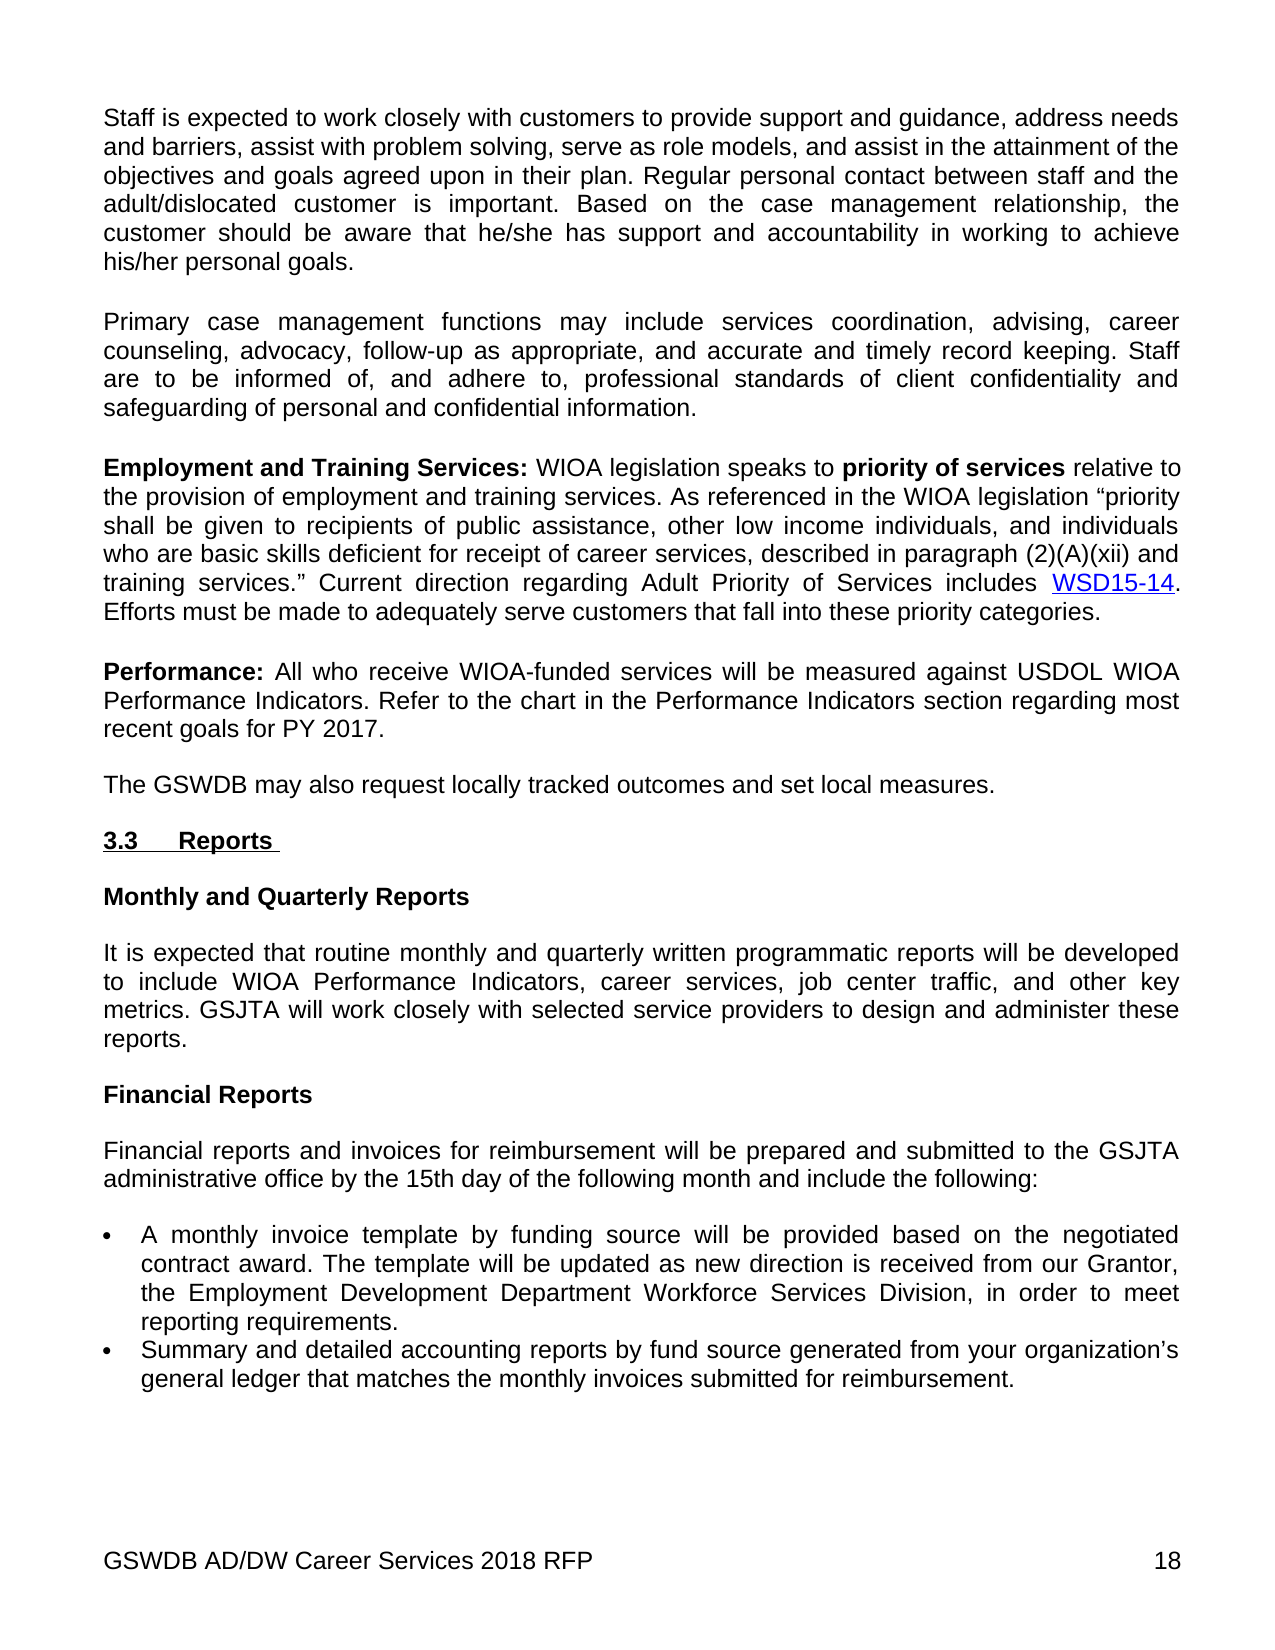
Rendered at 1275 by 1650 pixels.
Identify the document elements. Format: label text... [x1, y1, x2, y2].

text Performance: All who receive WIOA-funded services will be measured against USDOL WIOA Performance Indicators. Refer to the chart in the Performance Indicators section regarding most recent goals for PY 2017. [103, 657, 1181, 743]
text 3.3 Reports [103, 826, 1181, 855]
text Financial reports and invoices for reimbursement will be prepared and submitted to the GSJTA administrative office by the 15th day of the following month and include the following: [103, 1136, 1181, 1193]
list Summary and detailed accounting reports by fund source generated from your organization’s general ledger that matches the monthly invoices submitted for reimbursement. [103, 1335, 1181, 1393]
text Monthly and Quarterly Reports [103, 882, 1181, 911]
text Employment and Training Services: WIOA legislation speaks to priority of services relative to the provision of employment and training services. As referenced in the WIOA legislation “priority shall be given to recipients of public assistance, other low income individuals, and individuals who are basic skills deficient for receipt of career services, described in paragraph (2)(A)(xii) and training services.” Current direction regarding Adult Priority of Services includes WSD15-14. Efforts must be made to adequately serve customers that fall into these priority categories. [103, 453, 1181, 626]
text Primary case management functions may include services coordination, advising, career counseling, advocacy, follow-up as appropriate, and accurate and timely record keeping. Staff are to be informed of, and adhere to, professional standards of client confidentiality and safeguarding of personal and confidential information. [103, 307, 1181, 422]
text Financial Reports [103, 1080, 1181, 1108]
text The GSWDB may also request locally tracked outcomes and set local measures. [103, 770, 1181, 799]
list A monthly invoice template by funding source will be provided based on the negotiated contract award. The template will be updated as new direction is received from our Grantor, the Employment Development Department Workforce Services Division, in order to meet reporting requirements. [103, 1220, 1181, 1335]
text Staff is expected to work closely with customers to provide support and guidance, address needs and barriers, assist with problem solving, serve as role models, and assist in the attainment of the objectives and goals agreed upon in their plan. Regular personal contact between staff and the adult/dislocated customer is important. Based on the case management relationship, the customer should be aware that he/she has support and accountability in working to achieve his/her personal goals. [103, 103, 1181, 276]
text It is expected that routine monthly and quarterly written programmatic reports will be developed to include WIOA Performance Indicators, career services, job center traffic, and other key metrics. GSJTA will work closely with selected service providers to design and administer these reports. [103, 938, 1181, 1053]
